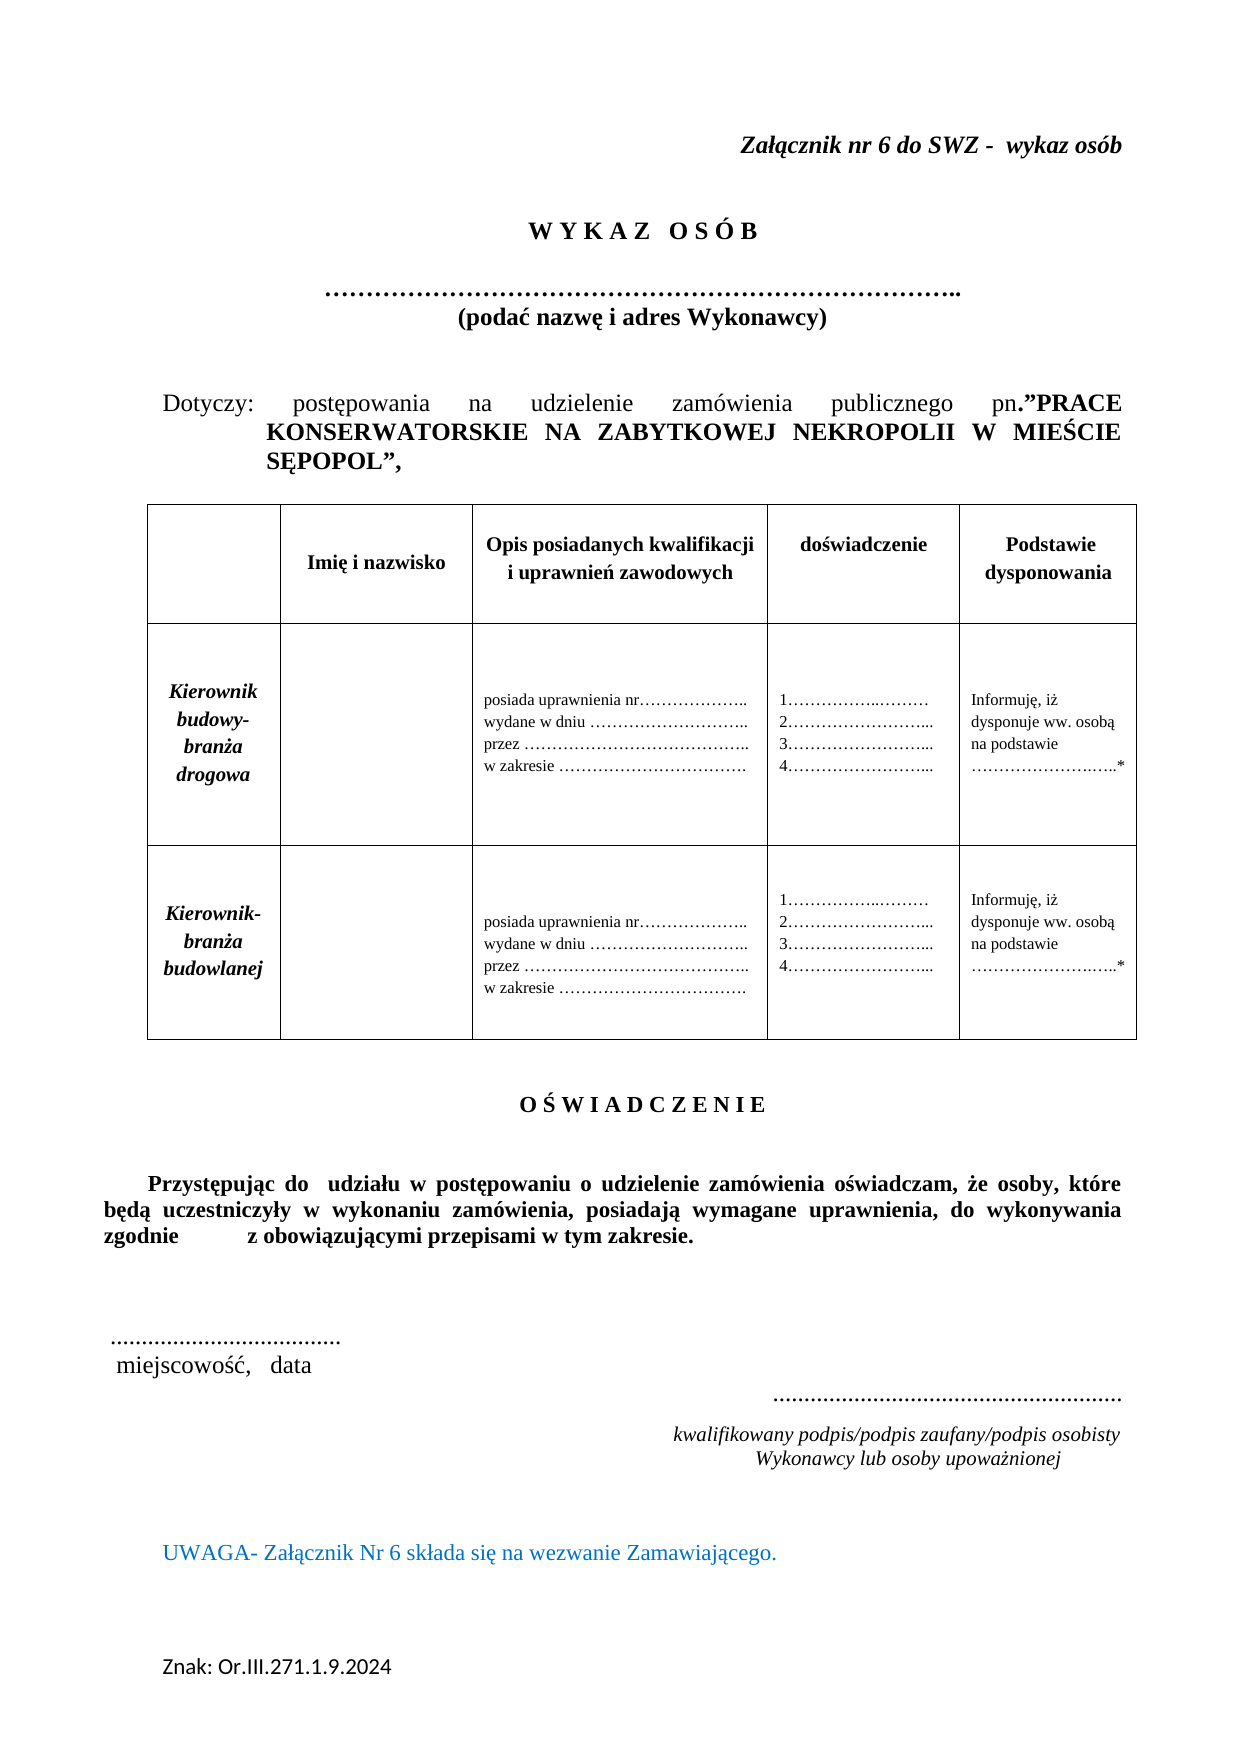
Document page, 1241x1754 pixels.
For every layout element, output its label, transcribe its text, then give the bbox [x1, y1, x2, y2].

table_header Podstawie dysponowania [960, 505, 1136, 623]
text (podać nazwę i adres Wykonawcy) [162, 302, 1122, 331]
table_cell [281, 846, 472, 1039]
text Wykonawcy lub osoby upoważnionej [162, 1446, 1122, 1470]
text miejscowość, data [103, 1350, 1122, 1378]
table_cell Informuję, iż dysponuje ww. osobą na podstawie ………………….…..* [960, 624, 1136, 845]
table_header Imię i nazwisko [281, 505, 472, 623]
text UWAGA- Załącznik Nr 6 składa się na wezwanie Zamawiającego. [162, 1539, 1122, 1566]
text kwalifikowany podpis/podpis zaufany/podpis osobisty [162, 1422, 1122, 1446]
text ........................................................ [162, 1378, 1122, 1407]
table_cell 1……………..……… 2……………………... 3……………………... 4……………………... [768, 624, 959, 845]
table_cell [281, 624, 472, 845]
text ..................................... [103, 1321, 1122, 1350]
text Załącznik nr 6 do SWZ - wykaz osób [162, 130, 1122, 158]
table_cell 1……………..……… 2……………………... 3……………………... 4……………………... [768, 846, 959, 1039]
text O Ś W I A D C Z E N I E [162, 1091, 1122, 1117]
text Dotyczy: postępowania na udzielenie zamówienia publicznego pn.”PRACE KONSERWATORSKIE NA ZABYTKOWEJ NEKROPOLII W MIEŚCIE SĘPOPOL”, [162, 388, 1122, 475]
text ………………………………………………………………….. [162, 273, 1122, 302]
table_cell posiada uprawnienia nr……………….. wydane w dniu ……………………….. przez ………………………………….. w zakresie ……………………………. [473, 624, 767, 845]
table_cell Kierownik budowy- branża drogowa [148, 624, 280, 845]
table_cell posiada uprawnienia nr……………….. wydane w dniu ……………………….. przez ………………………………….. w zakresie ……………………………. [473, 846, 767, 1039]
table_header Opis posiadanych kwalifikacji i uprawnień zawodowych [473, 505, 767, 623]
text W Y K A Z O S Ó B [162, 216, 1122, 245]
table_cell Informuję, iż dysponuje ww. osobą na podstawie ………………….…..* [960, 846, 1136, 1039]
table_header doświadczenie [768, 505, 959, 623]
text Przystępując do udziału w postępowaniu o udzielenie zamówienia oświadczam, że osoby, które będą uczestniczyły w wykonaniu zamówienia, posiadają wymagane uprawnienia, do wykonywania zgodnie z obowiązującymi przepisami w tym zakresie. [103, 1170, 1122, 1249]
table_cell Kierownik- branża budowlanej [148, 846, 280, 1039]
table_header [148, 505, 280, 623]
